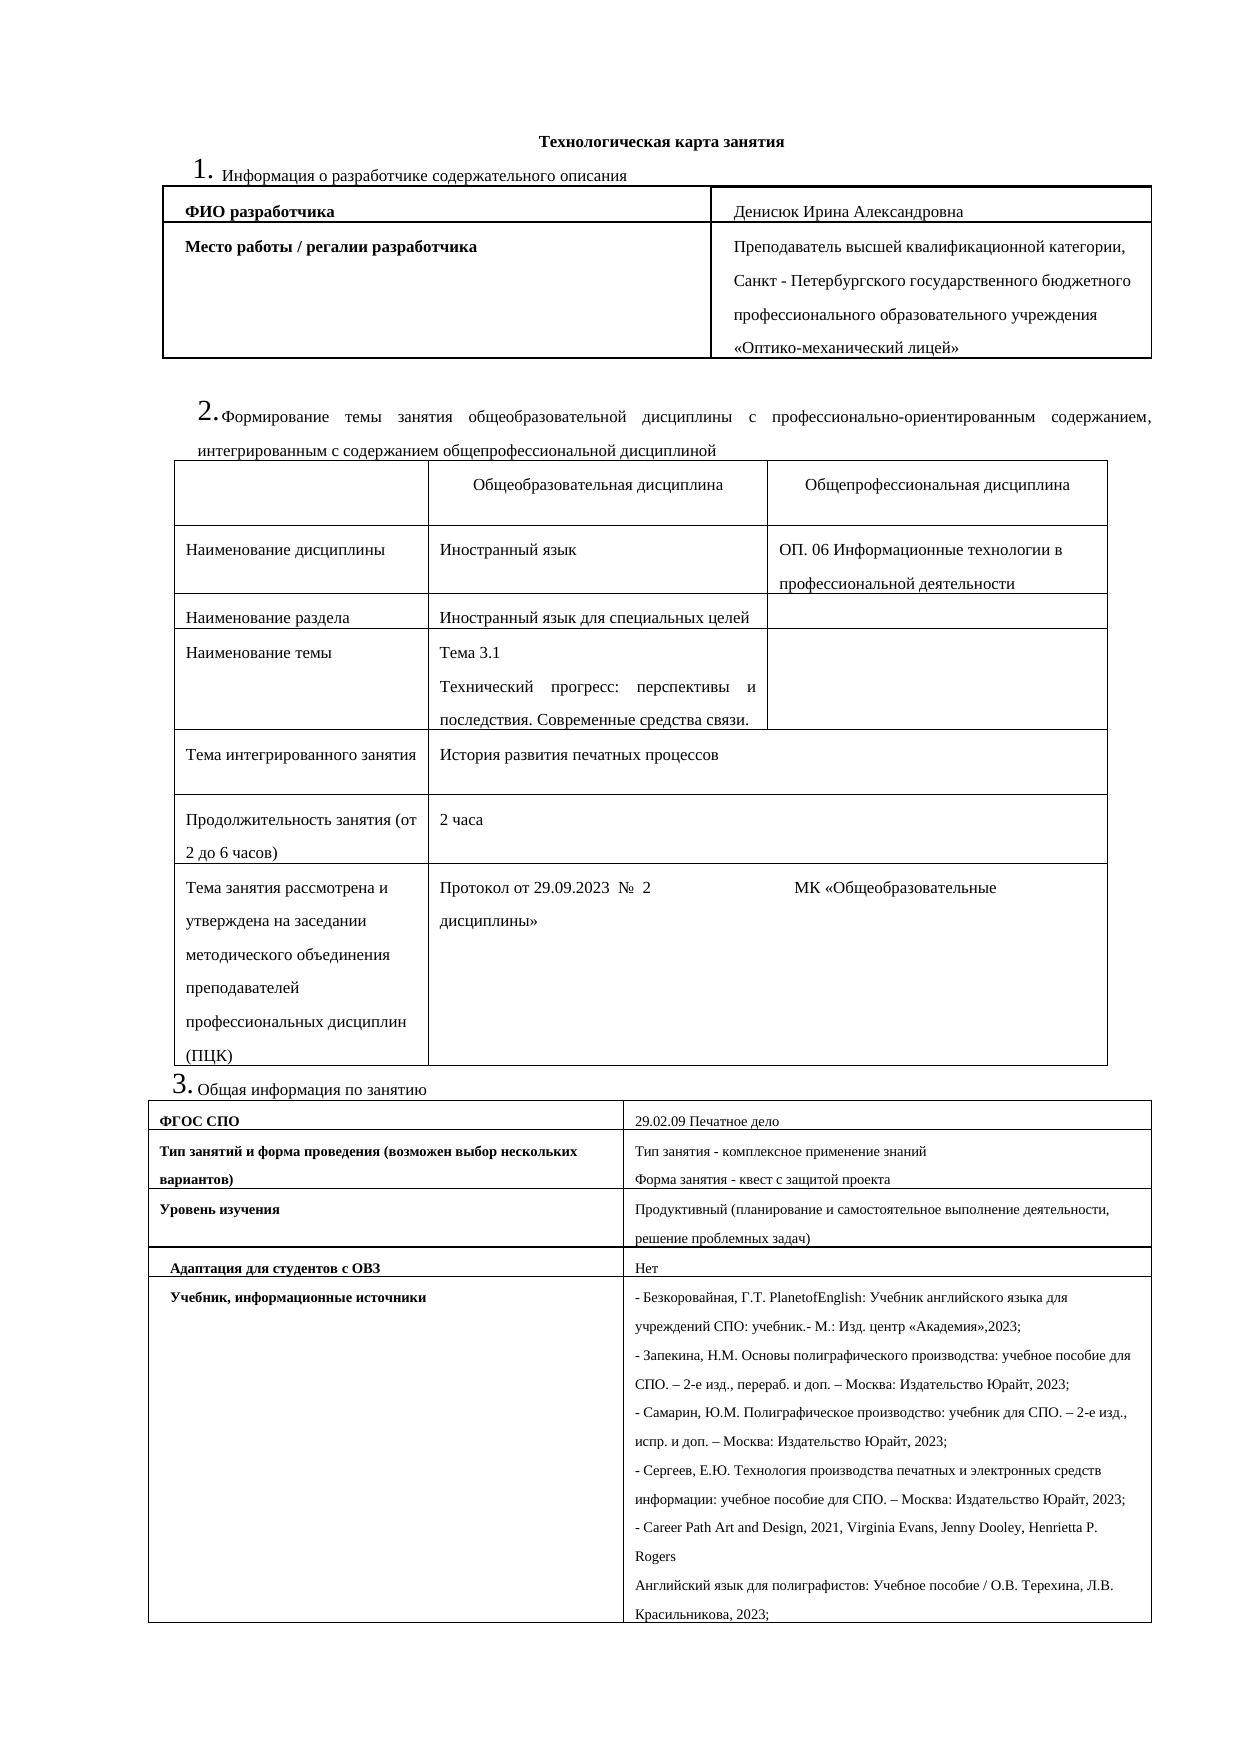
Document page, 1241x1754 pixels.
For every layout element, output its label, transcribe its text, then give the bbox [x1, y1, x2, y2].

table_cell [768, 594, 1107, 628]
table_cell Продуктивный (планирование и самостоятельное выполнение деятельности, решение проблемных задач) [624, 1189, 1151, 1246]
table_header ФГОС СПО [149, 1101, 623, 1129]
table_header ФИО разработчика [164, 187, 710, 221]
table_cell История развития печатных процессов [429, 730, 1107, 794]
text Технологическая карта занятия [172, 118, 1152, 152]
table_header Денисюк Ирина Александровна [712, 188, 1151, 221]
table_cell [149, 1277, 623, 1622]
table_cell Наименование дисциплины [175, 526, 428, 593]
table_cell Нет [624, 1248, 1151, 1276]
table_cell Продолжительность занятия (от 2 до 6 часов) [175, 795, 428, 862]
list Общая информация по занятию [172, 1066, 1152, 1099]
table_cell Преподаватель высшей квалификационной категории, Санкт - Петербургского государственного бюджетного профессионального образовательного учреждения «Оптико-механический лицей» [712, 223, 1151, 357]
table_cell Наименование темы [175, 629, 428, 729]
table_header Общепрофессиональная дисциплина [768, 461, 1107, 525]
list Формирование темы занятия общеобразовательной дисциплины с профессионально-ориентированным содержанием, интегрированным с содержанием общепрофессиональной дисциплиной [197, 393, 1152, 460]
table_cell Тема 3.1 Технический прогресс: перспективы и последствия. Современные средства связи. [429, 629, 767, 729]
table_header [175, 461, 428, 525]
table_cell Место работы / регалии разработчика [164, 223, 710, 357]
table_cell Тип занятия - комплексное применение знаний Форма занятия - квест с защитой проекта [624, 1130, 1151, 1188]
table_cell Уровень изучения [149, 1189, 623, 1246]
table_header Общеобразовательная дисциплина [429, 461, 767, 525]
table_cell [624, 1277, 1151, 1622]
list Информация о разработчике содержательного описания [192, 152, 1152, 185]
table_cell Тип занятий и форма проведения (возможен выбор нескольких вариантов) [149, 1130, 623, 1188]
table_cell Наименование раздела [175, 594, 428, 628]
table_cell [768, 629, 1107, 729]
table_header 29.02.09 Печатное дело [624, 1101, 1151, 1129]
table_cell Тема занятия рассмотрена и утверждена на заседании методического объединения преподавателей профессиональных дисциплин (ПЦК) [175, 864, 428, 1065]
table_cell Адаптация для студентов с ОВЗ [149, 1248, 623, 1276]
table_cell ОП. 06 Информационные технологии в профессиональной деятельности [768, 526, 1107, 593]
table_cell Иностранный язык для специальных целей [429, 594, 767, 628]
table_cell Иностранный язык [429, 526, 767, 593]
table_cell 2 часа [429, 795, 1107, 862]
table_cell Тема интегрированного занятия [175, 730, 428, 794]
table_cell Протокол от 29.09.2023 № 2 МК «Общеобразовательные дисциплины» [429, 864, 1107, 1065]
